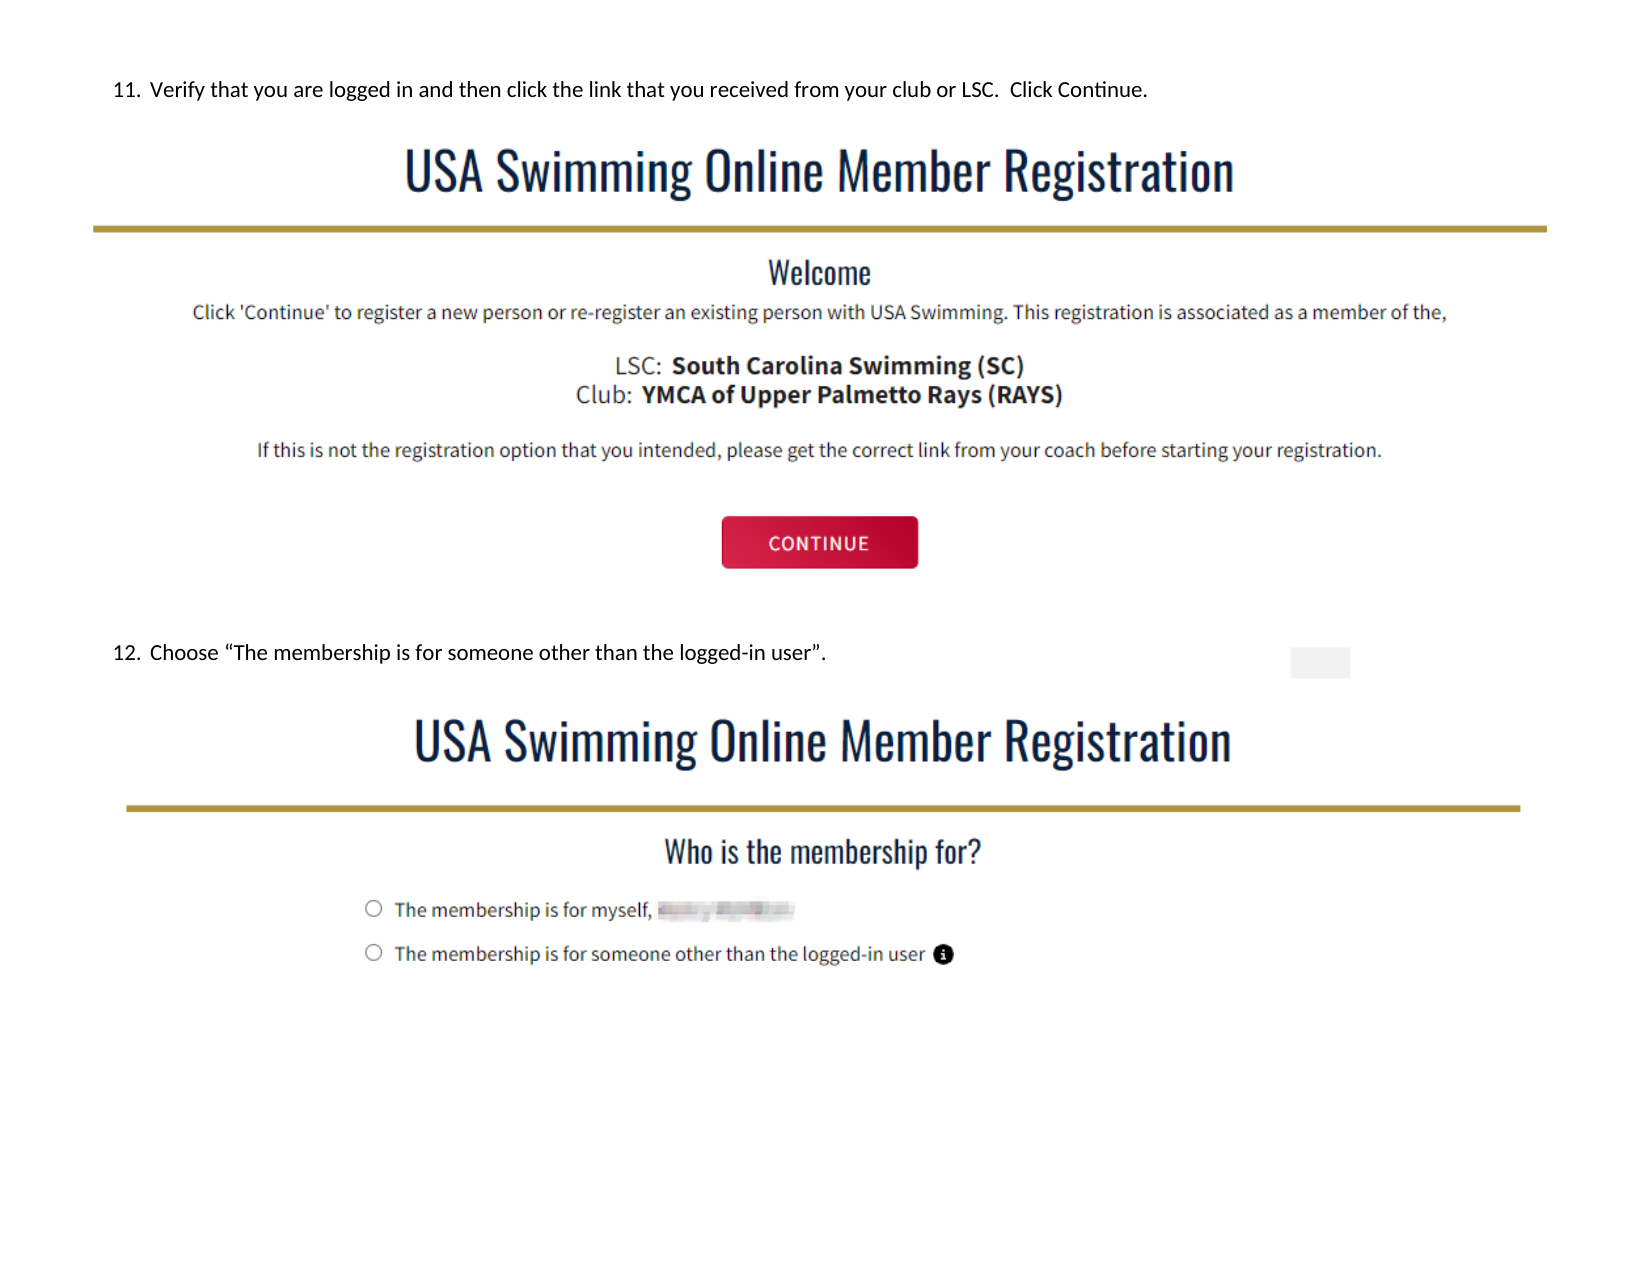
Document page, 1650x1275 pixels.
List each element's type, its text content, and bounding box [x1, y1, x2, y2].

picture [75, 121, 1575, 620]
picture [75, 685, 1575, 1027]
list Verify that you are logged in and then click the link that you received from your club or LSC. Click Continue. [112, 75, 1575, 103]
list Choose “The membership is for someone other than the logged-in user”. [112, 638, 1575, 666]
